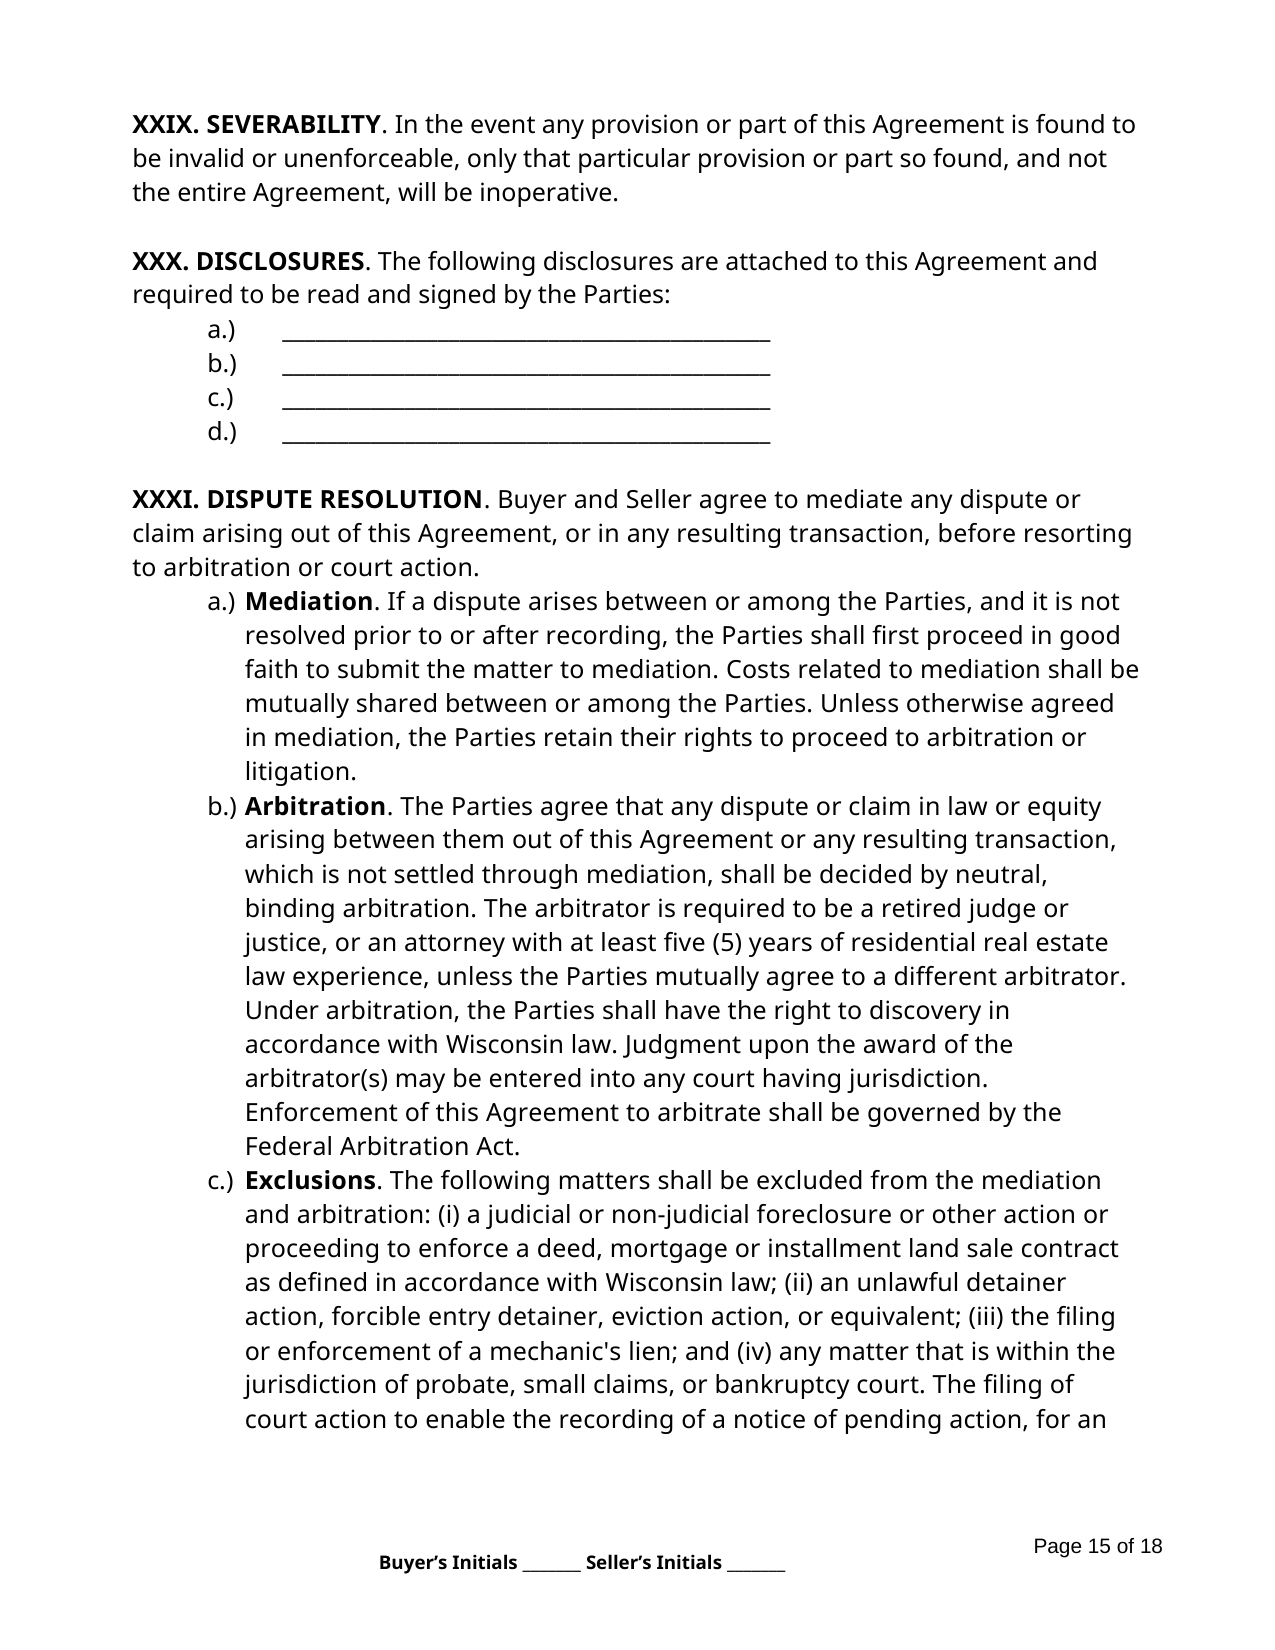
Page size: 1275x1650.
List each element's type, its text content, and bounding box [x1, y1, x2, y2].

text c.) ____________________________________________ [207, 379, 1143, 413]
text d.) ____________________________________________ [207, 413, 1143, 447]
list Arbitration. The Parties agree that any dispute or claim in law or equity arising between them out of this Agreement or any resulting transaction, which is not settled through mediation, shall be decided by neutral, binding arbitration. The arbitrator is required to be a retired judge or justice, or an attorney with at least five (5) years of residential real estate law experience, unless the Parties mutually agree to a different arbitrator. Under arbitration, the Parties shall have the right to discovery in accordance with Wisconsin law. Judgment upon the award of the arbitrator(s) may be entered into any court having jurisdiction. Enforcement of this Agreement to arbitrate shall be governed by the Federal Arbitration Act. [207, 788, 1143, 1163]
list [207, 1163, 1143, 1435]
text a.) ____________________________________________ [207, 311, 1143, 345]
list Mediation. If a dispute arises between or among the Parties, and it is not resolved prior to or after recording, the Parties shall first proceed in good faith to submit the matter to mediation. Costs related to mediation shall be mutually shared between or among the Parties. Unless otherwise agreed in mediation, the Parties retain their rights to proceed to arbitration or litigation. [207, 584, 1143, 788]
text XXIX. SEVERABILITY. In the event any provision or part of this Agreement is found to be invalid or unenforceable, only that particular provision or part so found, and not the entire Agreement, will be inoperative. [619, 107, 1143, 209]
text b.) ____________________________________________ [207, 345, 1143, 379]
text XXXI. DISPUTE RESOLUTION. Buyer and Seller agree to mediate any dispute or claim arising out of this Agreement, or in any resulting transaction, before resorting to arbitration or court action. [132, 482, 1143, 584]
text XXX. DISCLOSURES. The following disclosures are attached to this Agreement and required to be read and signed by the Parties: [132, 243, 1143, 311]
